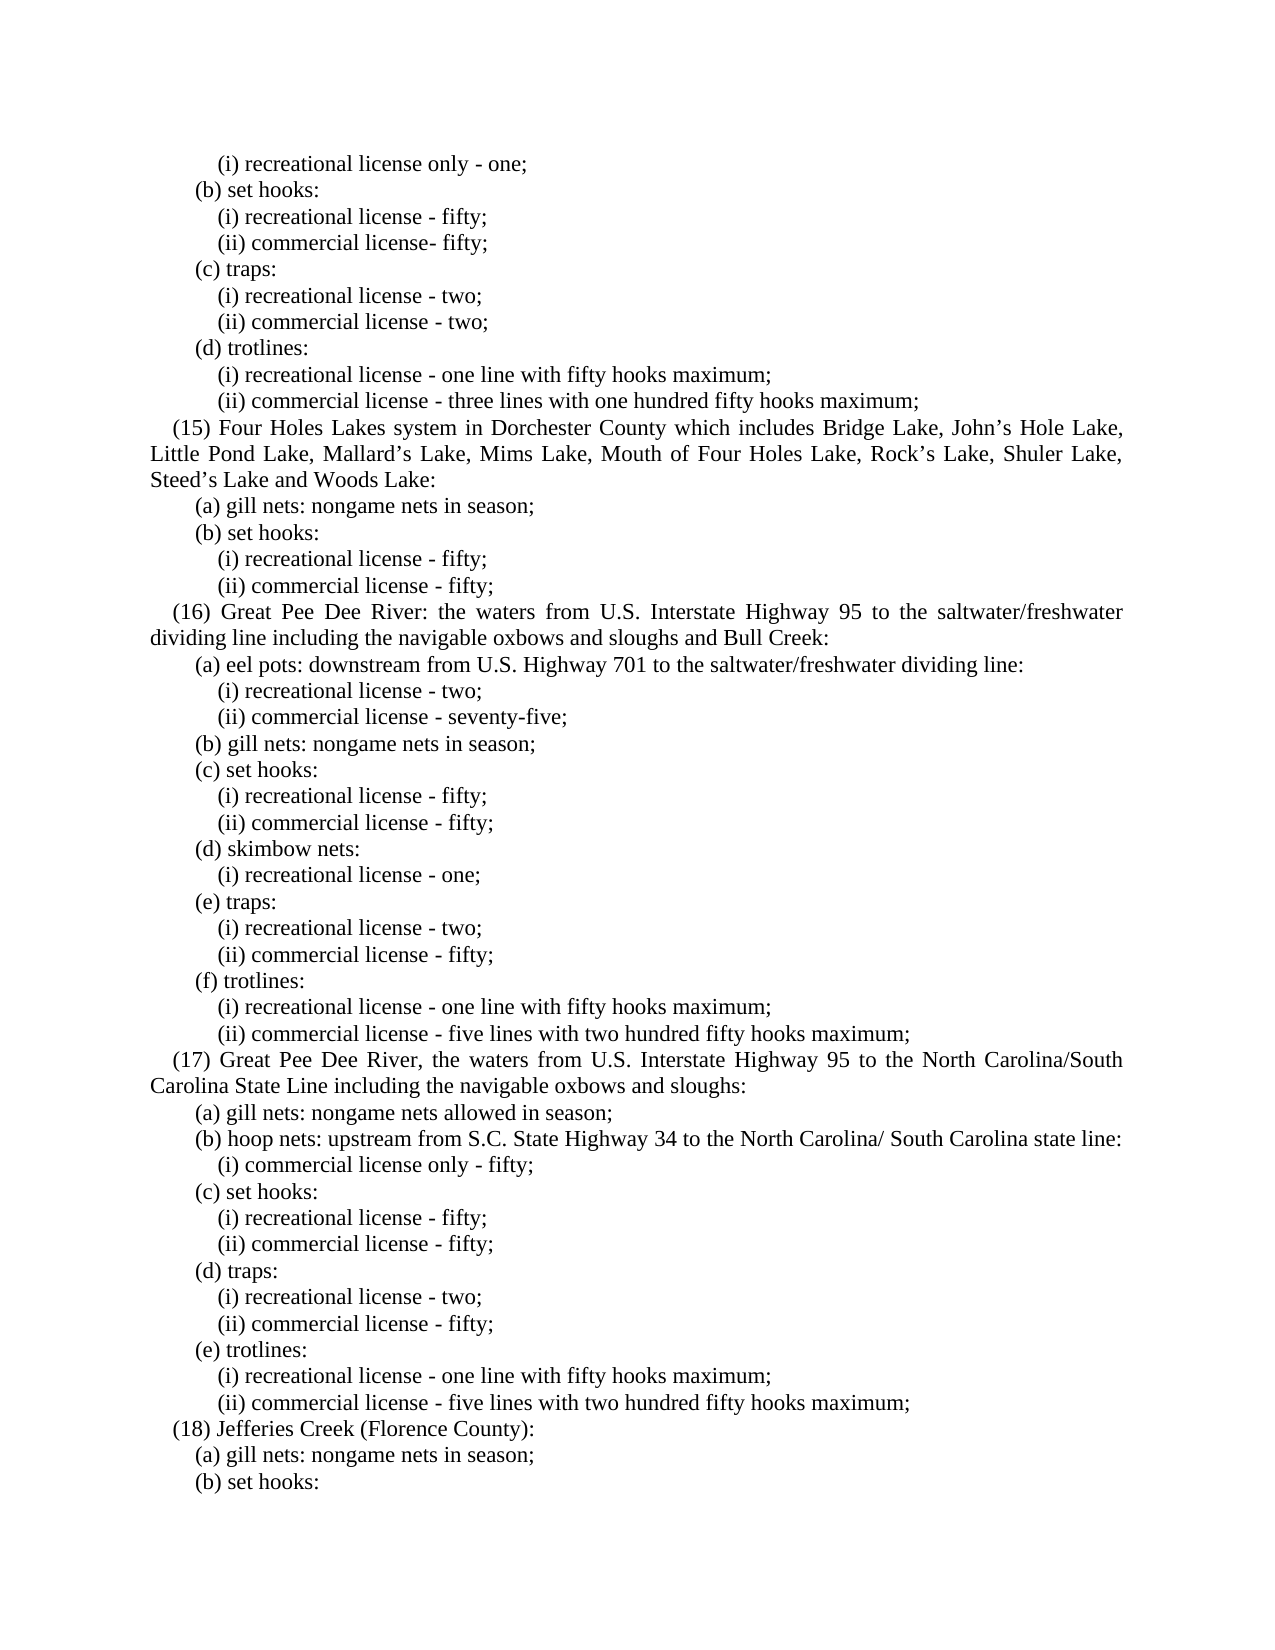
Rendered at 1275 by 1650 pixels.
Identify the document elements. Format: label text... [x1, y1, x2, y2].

text (i) recreational license - one; [150, 862, 1125, 888]
text (ii) commercial license - fifty; [150, 941, 1125, 967]
text (ii) commercial license- fifty; [150, 229, 1125, 255]
text (a) gill nets: nongame nets in season; [150, 493, 1125, 519]
text (c) set hooks: [150, 1178, 1125, 1204]
text (i) recreational license - fifty; [150, 782, 1125, 809]
text (e) trotlines: [150, 1336, 1125, 1362]
text (ii) commercial license - fifty; [150, 809, 1125, 835]
text (15) Four Holes Lakes system in Dorchester County which includes Bridge Lake, John’s Hole Lake, Little Pond Lake, Mallard’s Lake, Mims Lake, Mouth of Four Holes Lake, Rock’s Lake, Shuler Lake, Steed’s Lake and Woods Lake: [150, 413, 1125, 493]
text (ii) commercial license - seventy-five; [150, 703, 1125, 730]
text (i) recreational license - fifty; [150, 203, 1125, 229]
text (ii) commercial license - fifty; [150, 572, 1125, 598]
text (f) trotlines: [150, 967, 1125, 993]
text (ii) commercial license - fifty; [150, 1309, 1125, 1336]
text (17) Great Pee Dee River, the waters from U.S. Interstate Highway 95 to the North Carolina/South Carolina State Line including the navigable oxbows and sloughs: [150, 1046, 1125, 1099]
text (16) Great Pee Dee River: the waters from U.S. Interstate Highway 95 to the saltwater/freshwater dividing line including the navigable oxbows and sloughs and Bull Creek: [150, 598, 1125, 651]
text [150, 1389, 1125, 1415]
text (i) recreational license - two; [150, 914, 1125, 941]
text (b) set hooks: [150, 519, 1125, 545]
text (i) recreational license - one line with fifty hooks maximum; [150, 993, 1125, 1020]
text (ii) commercial license - fifty; [150, 1231, 1125, 1257]
text (i) recreational license - two; [150, 282, 1125, 308]
text (b) set hooks: [150, 1468, 1125, 1494]
text (b) gill nets: nongame nets in season; [150, 730, 1125, 756]
text (i) recreational license - fifty; [150, 1204, 1125, 1231]
text (i) recreational license - two; [150, 677, 1125, 703]
text (i) recreational license - one line with fifty hooks maximum; [150, 361, 1125, 387]
text (ii) commercial license - five lines with two hundred fifty hooks maximum; [150, 1020, 1125, 1046]
text (d) traps: [150, 1257, 1125, 1283]
text (i) recreational license - one line with fifty hooks maximum; [150, 1362, 1125, 1389]
text (e) traps: [150, 888, 1125, 914]
text (i) recreational license only - one; [150, 150, 1125, 176]
text (c) set hooks: [150, 756, 1125, 782]
text (c) traps: [150, 255, 1125, 282]
text (ii) commercial license - two; [150, 308, 1125, 334]
text (ii) commercial license - three lines with one hundred fifty hooks maximum; [150, 387, 1125, 413]
text (18) Jefferies Creek (Florence County): [150, 1415, 1125, 1441]
text (b) hoop nets: upstream from S.C. State Highway 34 to the North Carolina/ South Carolina state line: [150, 1125, 1125, 1151]
text (i) recreational license - fifty; [150, 545, 1125, 572]
text (i) recreational license - two; [150, 1283, 1125, 1309]
text (d) skimbow nets: [150, 835, 1125, 862]
text (d) trotlines: [150, 334, 1125, 361]
text (a) eel pots: downstream from U.S. Highway 701 to the saltwater/freshwater dividing line: [150, 651, 1125, 677]
text (b) set hooks: [150, 176, 1125, 203]
text (i) commercial license only - fifty; [150, 1151, 1125, 1178]
text (a) gill nets: nongame nets allowed in season; [150, 1099, 1125, 1125]
text (a) gill nets: nongame nets in season; [150, 1441, 1125, 1468]
